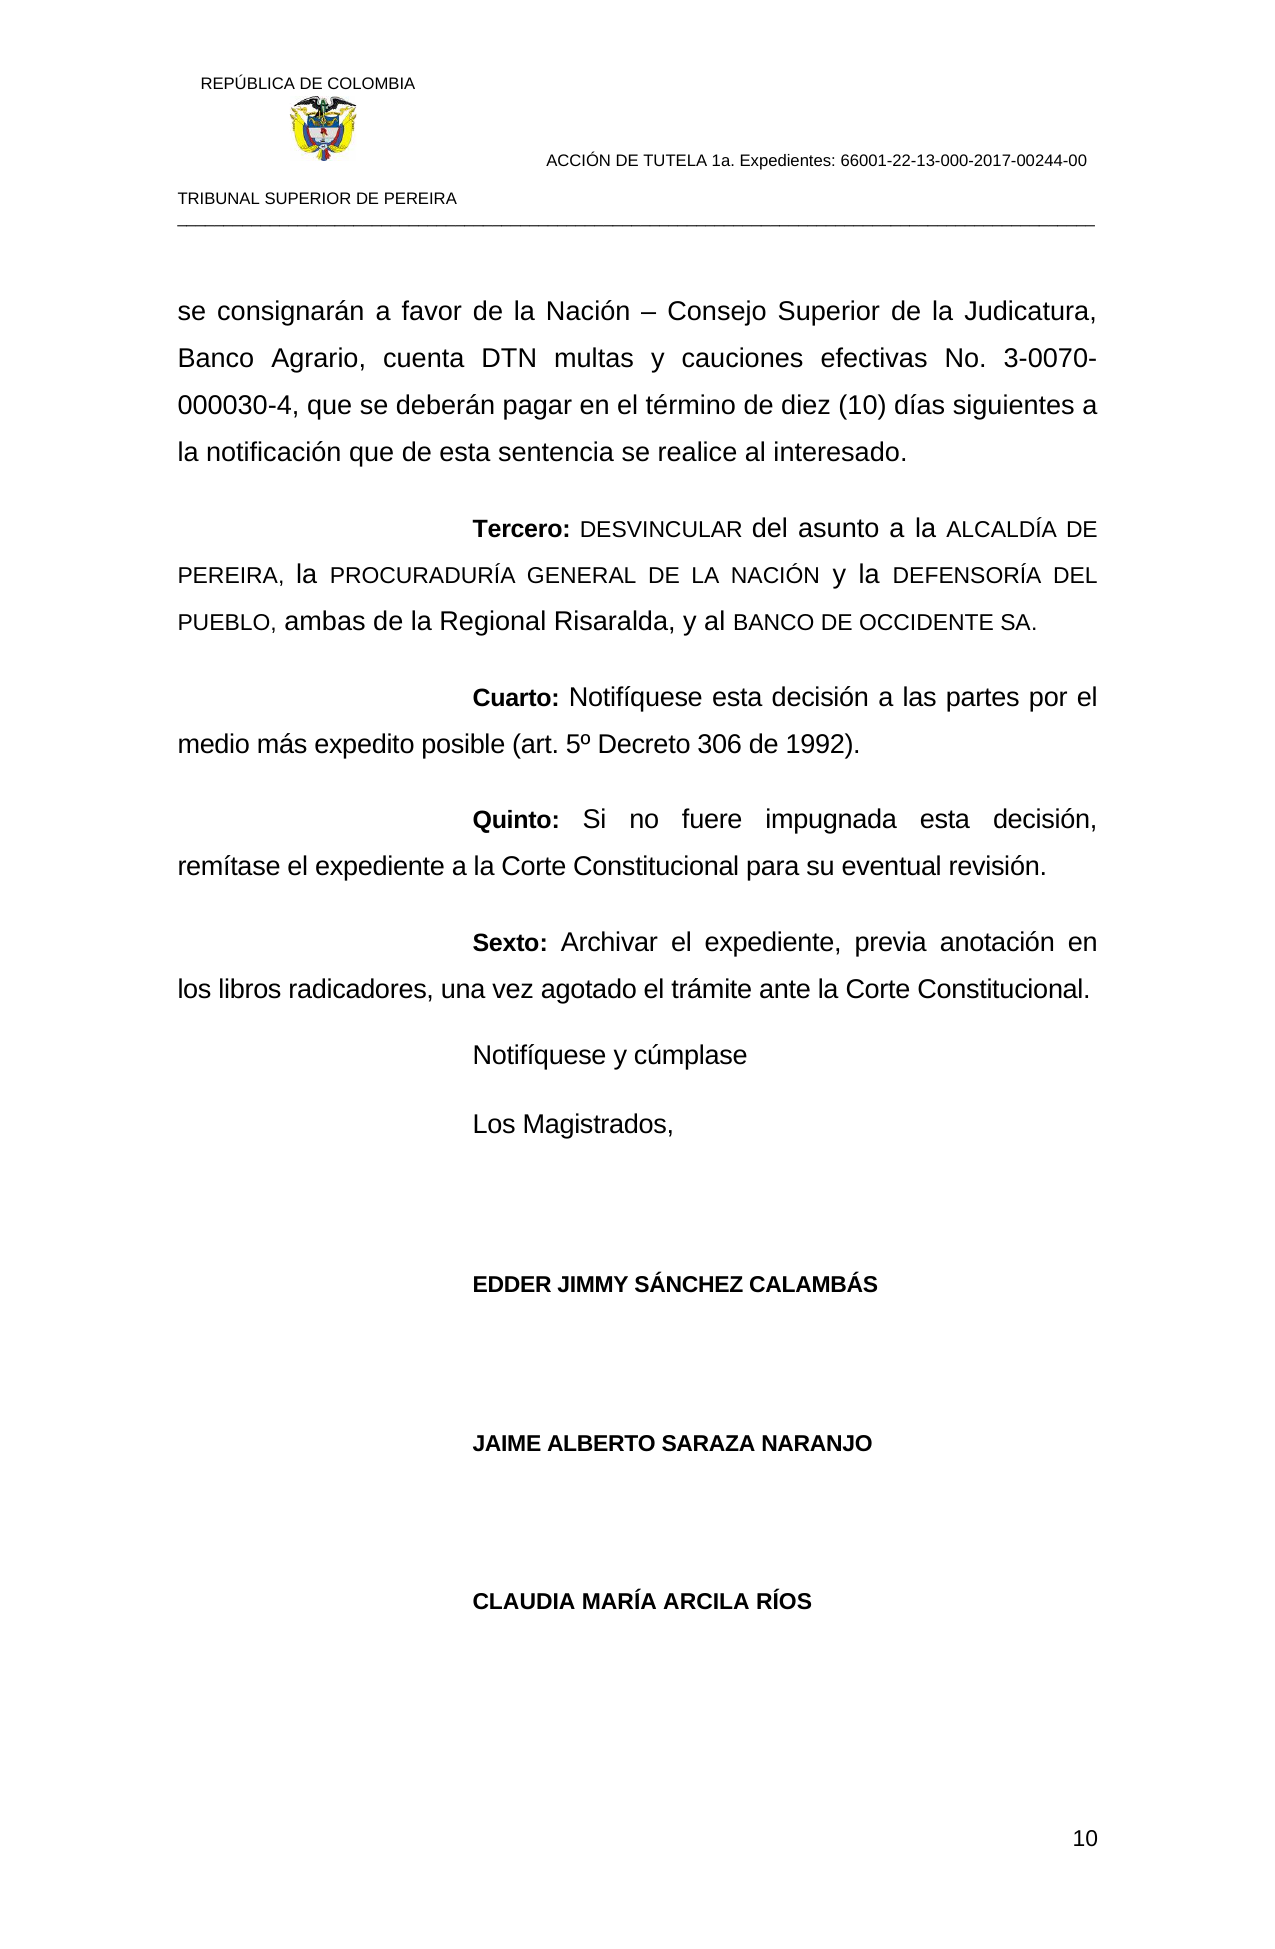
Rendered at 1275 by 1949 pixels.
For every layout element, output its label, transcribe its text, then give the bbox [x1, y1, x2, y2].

text Cuarto: Notifíquese esta decisión a las partes por el medio más expedito posible (art. 5º Decreto 306 de 1992). [177, 681, 1098, 759]
text CLAUDIA MARÍA ARCILA RÍOS [398, 1588, 1098, 1614]
text EDDER JIMMY SÁNCHEZ CALAMBÁS [177, 1271, 1098, 1298]
text Notifíquese y cúmplase [177, 1039, 1098, 1070]
text Sexto: Archivar el expediente, previa anotación en los libros radicadores, una vez agotado el trámite ante la Corte Constitucional. [177, 926, 1098, 1004]
text Los Magistrados, [177, 1108, 1098, 1140]
text Quinto: Si no fuere impugnada esta decisión, remítase el expediente a la Corte Constitucional para su eventual revisión. [177, 803, 1098, 882]
picture [289, 96, 357, 161]
text JAIME ALBERTO SARAZA NARANJO [398, 1429, 1098, 1456]
text Tercero: DESVINCULAR del asunto a la ALCALDÍA DE PEREIRA, la PROCURADURÍA GENERAL DE LA NACIÓN y la DEFENSORÍA DEL PUEBLO, ambas de la Regional Risaralda, y al BANCO DE OCCIDENTE SA. [177, 512, 1098, 637]
